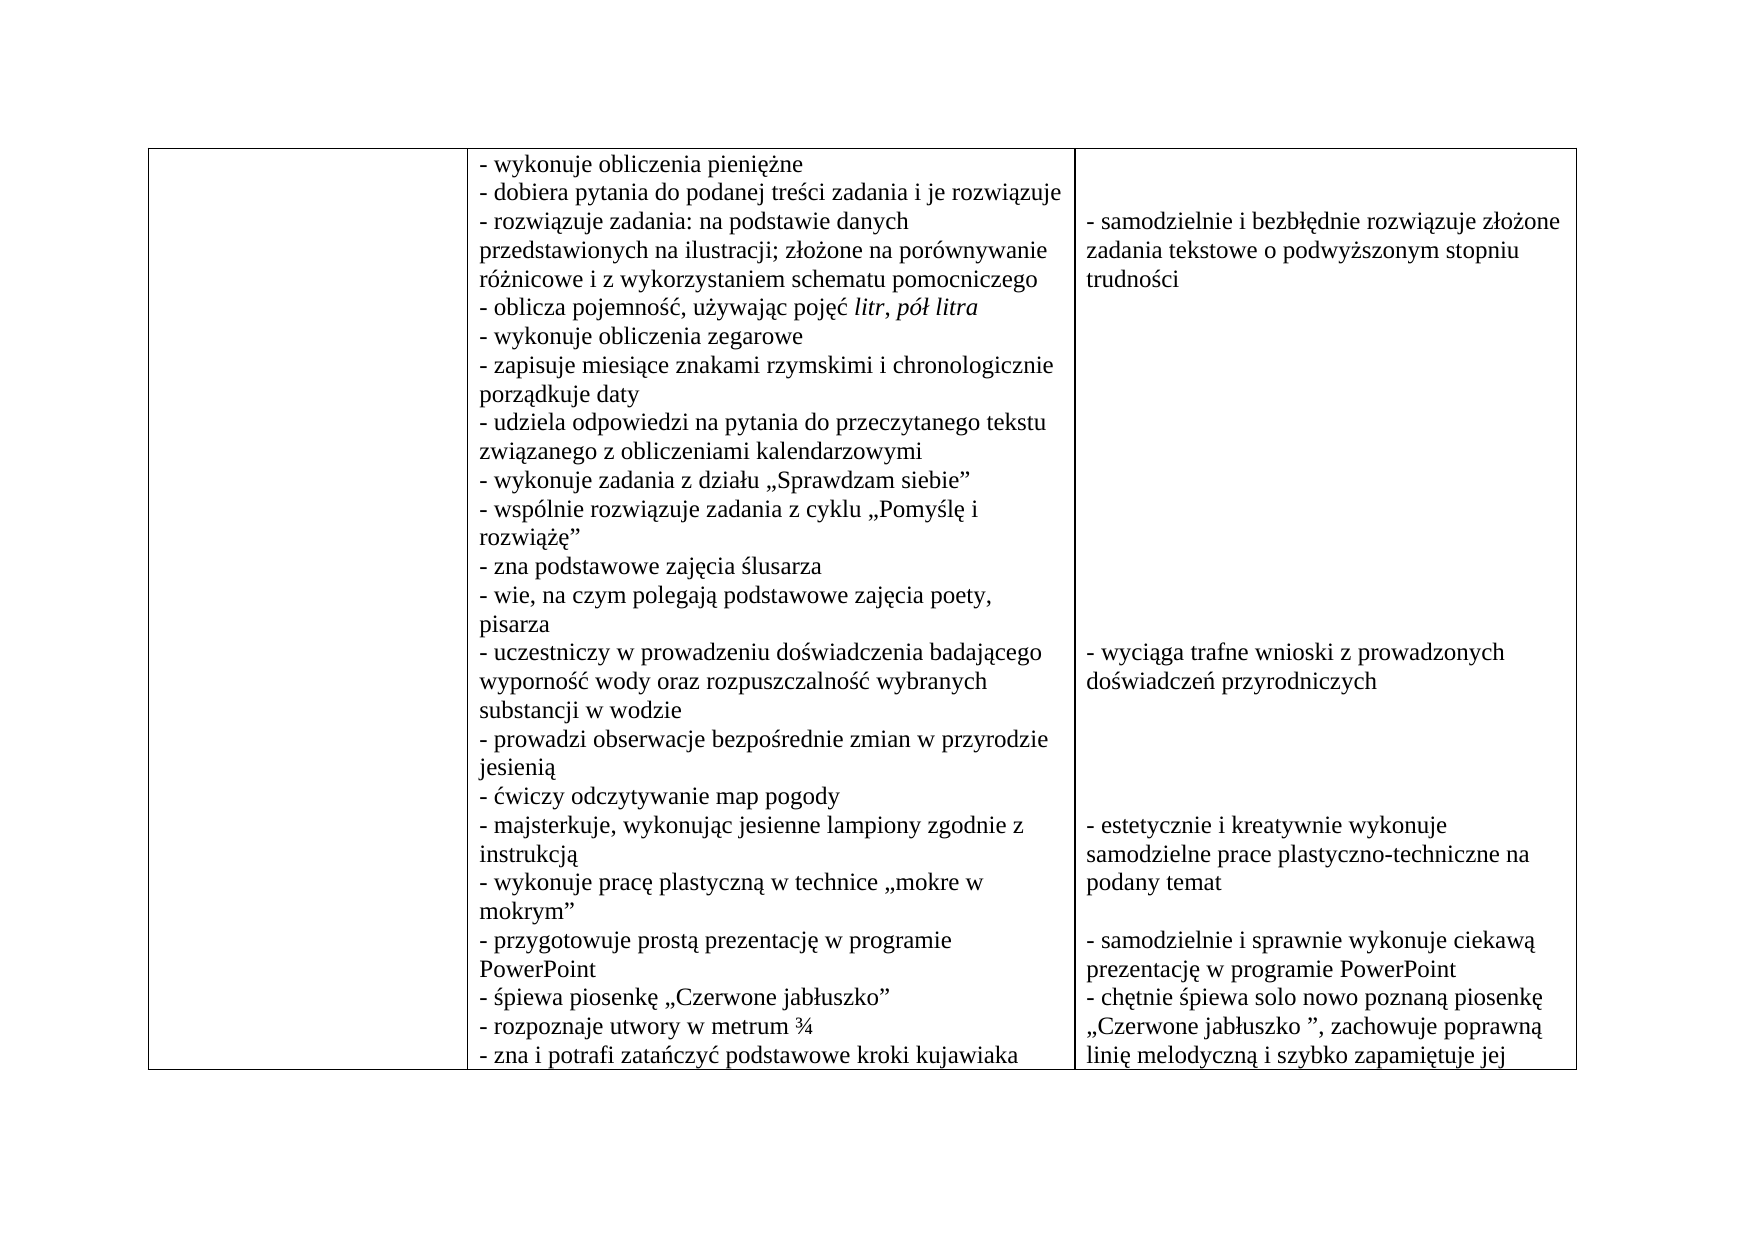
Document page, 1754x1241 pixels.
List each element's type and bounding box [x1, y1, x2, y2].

table_cell [149, 149, 467, 1069]
table_cell [468, 149, 1074, 1069]
table_cell [1076, 149, 1576, 1069]
